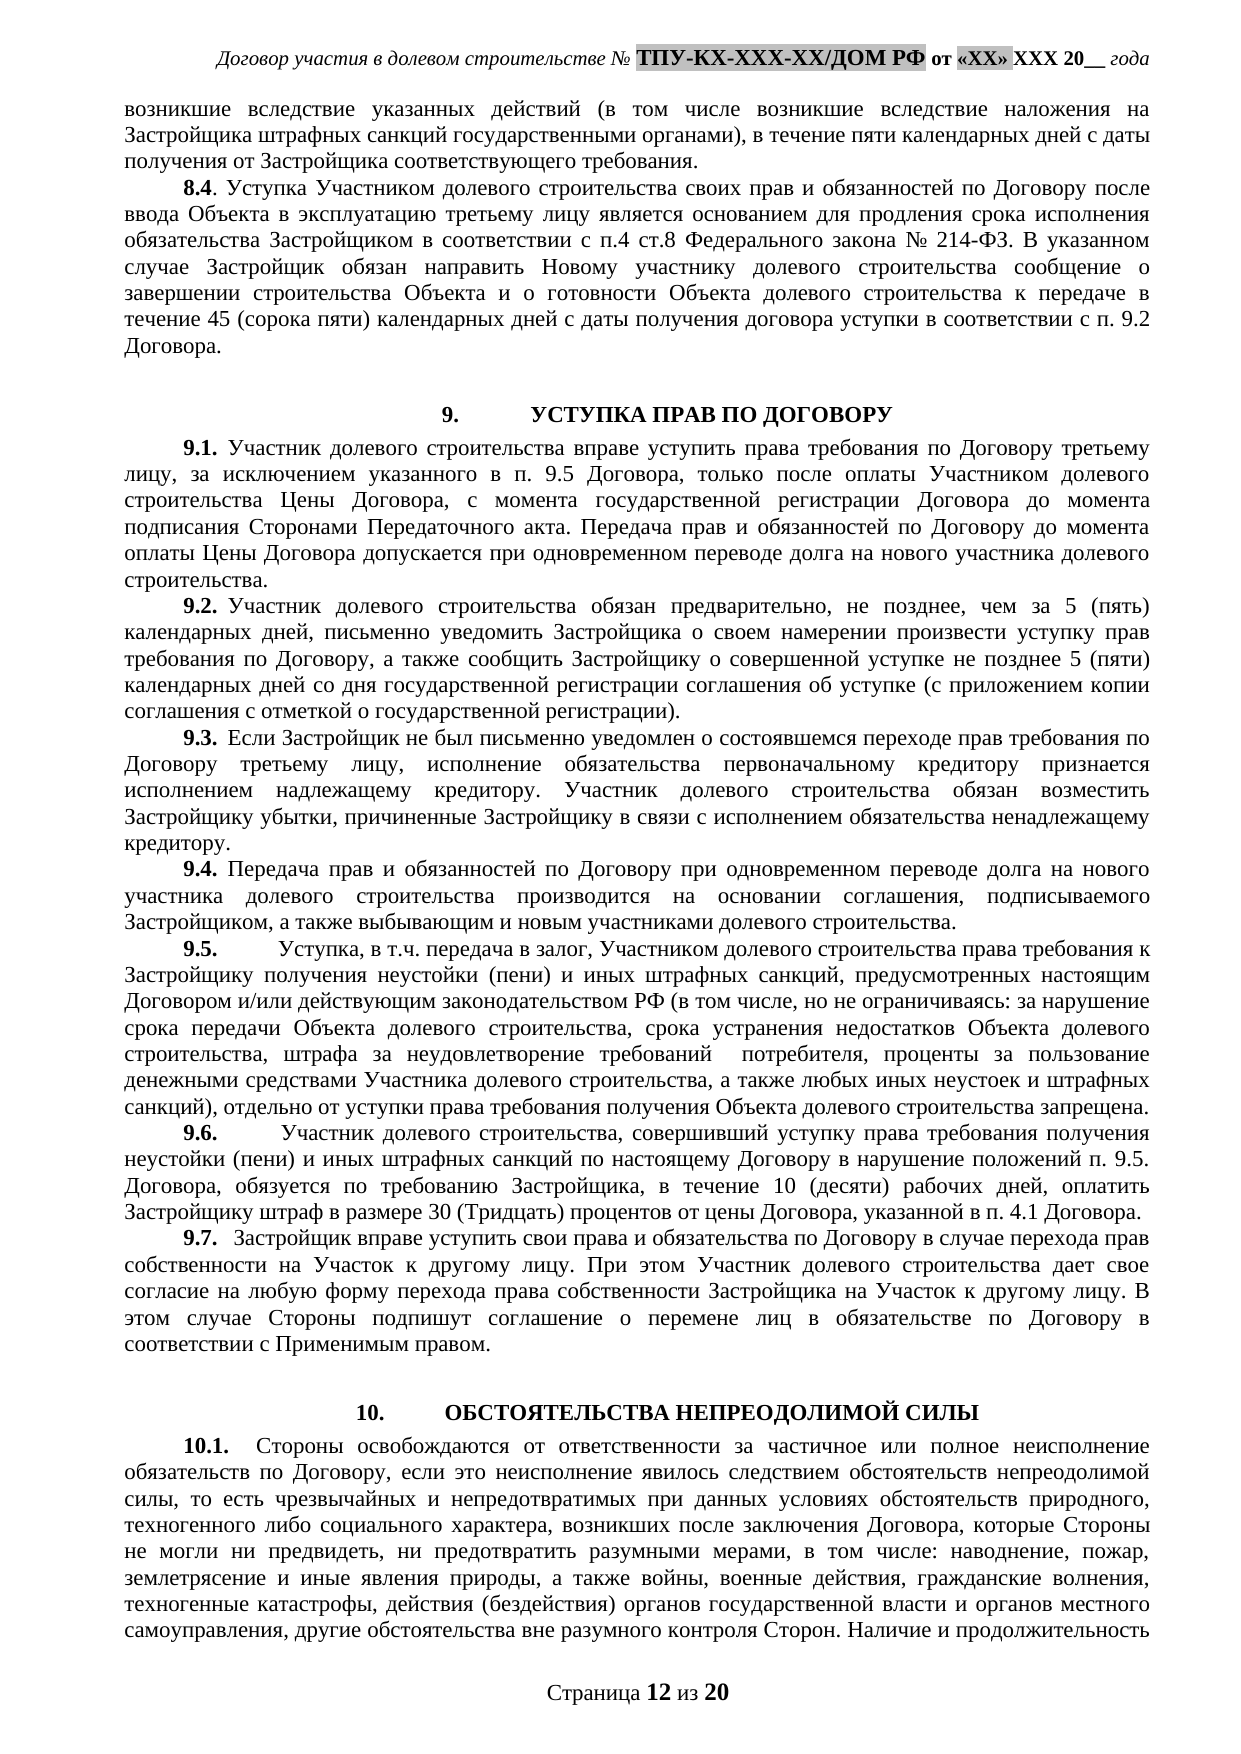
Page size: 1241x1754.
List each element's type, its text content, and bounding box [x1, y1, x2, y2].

list Передача прав и обязанностей по Договору при одновременном переводе долга на нового участника долевого строительства производится на основании соглашения, подписываемого Застройщиком, а также выбывающим и новым участниками долевого строительства. [124, 856, 1152, 934]
list УСТУПКА ПРАВ ПО ДОГОВОРУ [124, 401, 1152, 428]
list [124, 1432, 1152, 1643]
list Участник долевого строительства вправе уступить права требования по Договору третьему лицу, за исключением указанного в п. 9.5 Договора, только после оплаты Участником долевого строительства Цены Договора, с момента государственной регистрации Договора до момента подписания Сторонами Передаточного акта. Передача прав и обязанностей по Договору до момента оплаты Цены Договора допускается при одновременном переводе долга на нового участника долевого строительства. [124, 434, 1152, 592]
list Если Застройщик не был письменно уведомлен о состоявшемся переходе прав требования по Договору третьему лицу, исполнение обязательства первоначальному кредитору признается исполнением надлежащему кредитору. Участник долевого строительства обязан возместить Застройщику убытки, причиненные Застройщику в связи с исполнением обязательства ненадлежащему кредитору. [124, 724, 1152, 856]
list Застройщик вправе уступить свои права и обязательства по Договору в случае перехода прав собственности на Участок к другому лицу. При этом Участник долевого строительства дает свое согласие на любую форму перехода права собственности Застройщика на Участок к другому лицу. В этом случае Стороны подпишут соглашение о перемене лиц в обязательстве по Договору в соответствии с Применимым правом. [124, 1224, 1152, 1356]
list Участник долевого строительства, совершивший уступку права требования получения неустойки (пени) и иных штрафных санкций по настоящему Договору в нарушение положений п. 9.5. Договора, обязуется по требованию Застройщика, в течение 10 (десяти) рабочих дней, оплатить Застройщику штраф в размере 30 (Тридцать) процентов от цены Договора, указанной в п. 4.1 Договора. [124, 1119, 1152, 1224]
list ОБСТОЯТЕЛЬСТВА НЕПРЕОДОЛИМОЙ СИЛЫ [124, 1399, 1152, 1426]
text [124, 95, 1152, 174]
text 8.4. Уступка Участником долевого строительства своих прав и обязанностей по Договору после ввода Объекта в эксплуатацию третьему лицу является основанием для продления срока исполнения обязательства Застройщиком в соответствии с п.4 ст.8 Федерального закона № 214-ФЗ. В указанном случае Застройщик обязан направить Новому участнику долевого строительства сообщение о завершении строительства Объекта и о готовности Объекта долевого строительства к передаче в течение 45 (сорока пяти) календарных дней с даты получения договора уступки в соответствии с п. 9.2 Договора. [124, 174, 1152, 358]
list Участник долевого строительства обязан предварительно, не позднее, чем за 5 (пять) календарных дней, письменно уведомить Застройщика о своем намерении произвести уступку прав требования по Договору, а также сообщить Застройщику о совершенной уступке не позднее 5 (пяти) календарных дней со дня государственной регистрации соглашения об уступке (с приложением копии соглашения с отметкой о государственной регистрации). [124, 592, 1152, 724]
list Уступка, в т.ч. передача в залог, Участником долевого строительства права требования к Застройщику получения неустойки (пени) и иных штрафных санкций, предусмотренных настоящим Договором и/или действующим законодательством РФ (в том числе, но не ограничиваясь: за нарушение срока передачи Объекта долевого строительства, срока устранения недостатков Объекта долевого строительства, штрафа за неудовлетворение требований потребителя, проценты за пользование денежными средствами Участника долевого строительства, а также любых иных неустоек и штрафных санкций), отдельно от уступки права требования получения Объекта долевого строительства запрещена. [124, 934, 1152, 1119]
